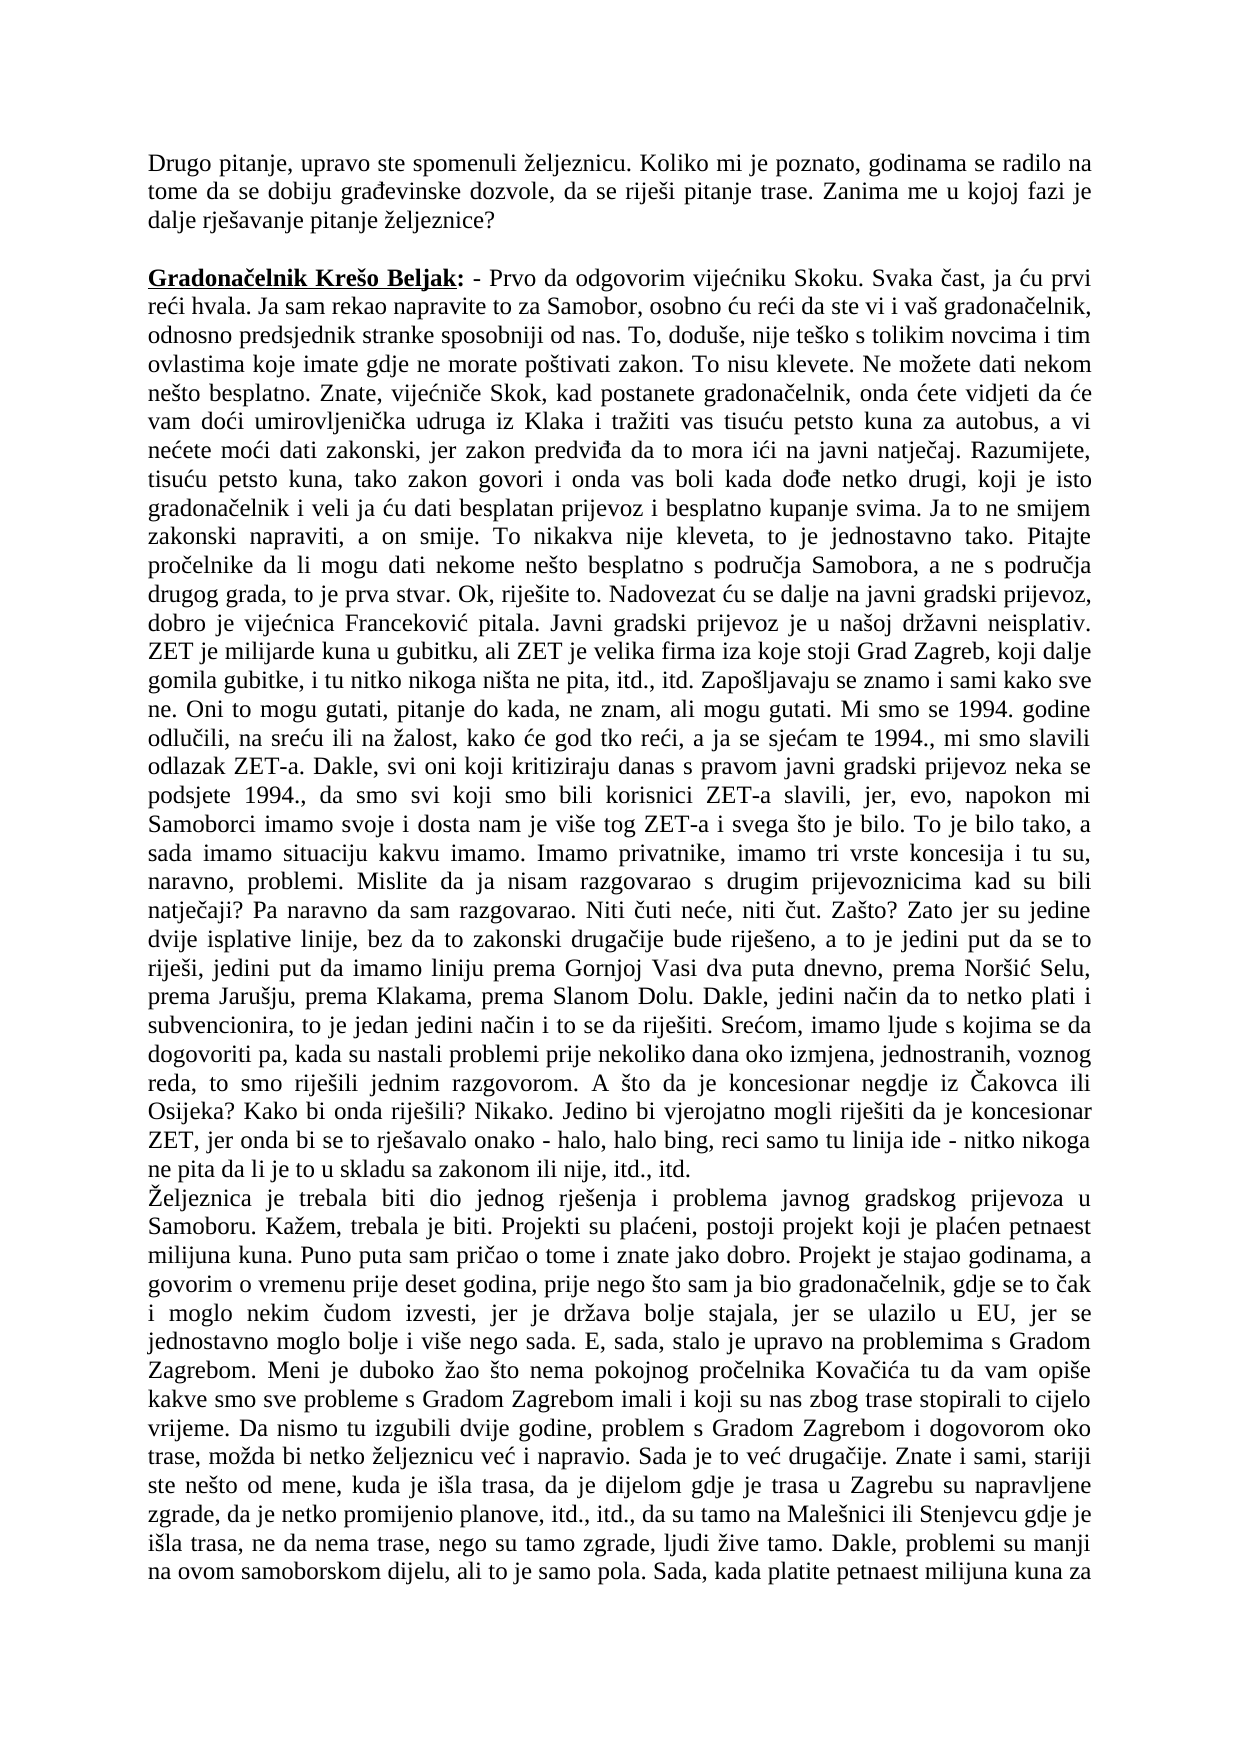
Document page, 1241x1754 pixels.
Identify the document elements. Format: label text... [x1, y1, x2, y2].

text Gradonačelnik Krešo Beljak: - Prvo da odgovorim vijećniku Skoku. Svaka čast, ja ću prvi reći hvala. Ja sam rekao napravite to za Samobor, osobno ću reći da ste vi i vaš gradonačelnik, odnosno predsjednik stranke sposobniji od nas. To, doduše, nije teško s tolikim novcima i tim ovlastima koje imate gdje ne morate poštivati zakon. To nisu klevete. Ne možete dati nekom nešto besplatno. Znate, vijećniče Skok, kad postanete gradonačelnik, onda ćete vidjeti da će vam doći umirovljenička udruga iz Klaka i tražiti vas tisuću petsto kuna za autobus, a vi nećete moći dati zakonski, jer zakon predviđa da to mora ići na javni natječaj. Razumijete, tisuću petsto kuna, tako zakon govori i onda vas boli kada dođe netko drugi, koji je isto gradonačelnik i veli ja ću dati besplatan prijevoz i besplatno kupanje svima. Ja to ne smijem zakonski napraviti, a on smije. To nikakva nije kleveta, to je jednostavno tako. Pitajte pročelnike da li mogu dati nekome nešto besplatno s područja Samobora, a ne s područja drugog grada, to je prva stvar. Ok, riješite to. Nadovezat ću se dalje na javni gradski prijevoz, dobro je vijećnica Franceković pitala. Javni gradski prijevoz je u našoj državni neisplativ. ZET je milijarde kuna u gubitku, ali ZET je velika firma iza koje stoji Grad Zagreb, koji dalje gomila gubitke, i tu nitko nikoga ništa ne pita, itd., itd. Zapošljavaju se znamo i sami kako sve ne. Oni to mogu gutati, pitanje do kada, ne znam, ali mogu gutati. Mi smo se 1994. godine odlučili, na sreću ili na žalost, kako će god tko reći, a ja se sjećam te 1994., mi smo slavili odlazak ZET-a. Dakle, svi oni koji kritiziraju danas s pravom javni gradski prijevoz neka se podsjete 1994., da smo svi koji smo bili korisnici ZET-a slavili, jer, evo, napokon mi Samoborci imamo svoje i dosta nam je više tog ZET-a i svega što je bilo. To je bilo tako, a sada imamo situaciju kakvu imamo. Imamo privatnike, imamo tri vrste koncesija i tu su, naravno, problemi. Mislite da ja nisam razgovarao s drugim prijevoznicima kad su bili natječaji? Pa naravno da sam razgovarao. Niti čuti neće, niti čut. Zašto? Zato jer su jedine dvije isplative linije, bez da to zakonski drugačije bude riješeno, a to je jedini put da se to riješi, jedini put da imamo liniju prema Gornjoj Vasi dva puta dnevno, prema Noršić Selu, prema Jarušju, prema Klakama, prema Slanom Dolu. Dakle, jedini način da to netko plati i subvencionira, to je jedan jedini način i to se da riješiti. Srećom, imamo ljude s kojima se da dogovoriti pa, kada su nastali problemi prije nekoliko dana oko izmjena, jednostranih, voznog reda, to smo riješili jednim razgovorom. A što da je koncesionar negdje iz Čakovca ili Osijeka? Kako bi onda riješili? Nikako. Jedino bi vjerojatno mogli riješiti da je koncesionar ZET, jer onda bi se to rješavalo onako - halo, halo bing, reci samo tu linija ide - nitko nikoga ne pita da li je to u skladu sa zakonom ili nije, itd., itd. [148, 263, 1093, 1183]
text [148, 1183, 1093, 1585]
text Drugo pitanje, upravo ste spomenuli željeznicu. Koliko mi je poznato, godinama se radilo na tome da se dobiju građevinske dozvole, da se riješi pitanje trase. Zanima me u kojoj fazi je dalje rješavanje pitanje željeznice? [148, 148, 1093, 234]
